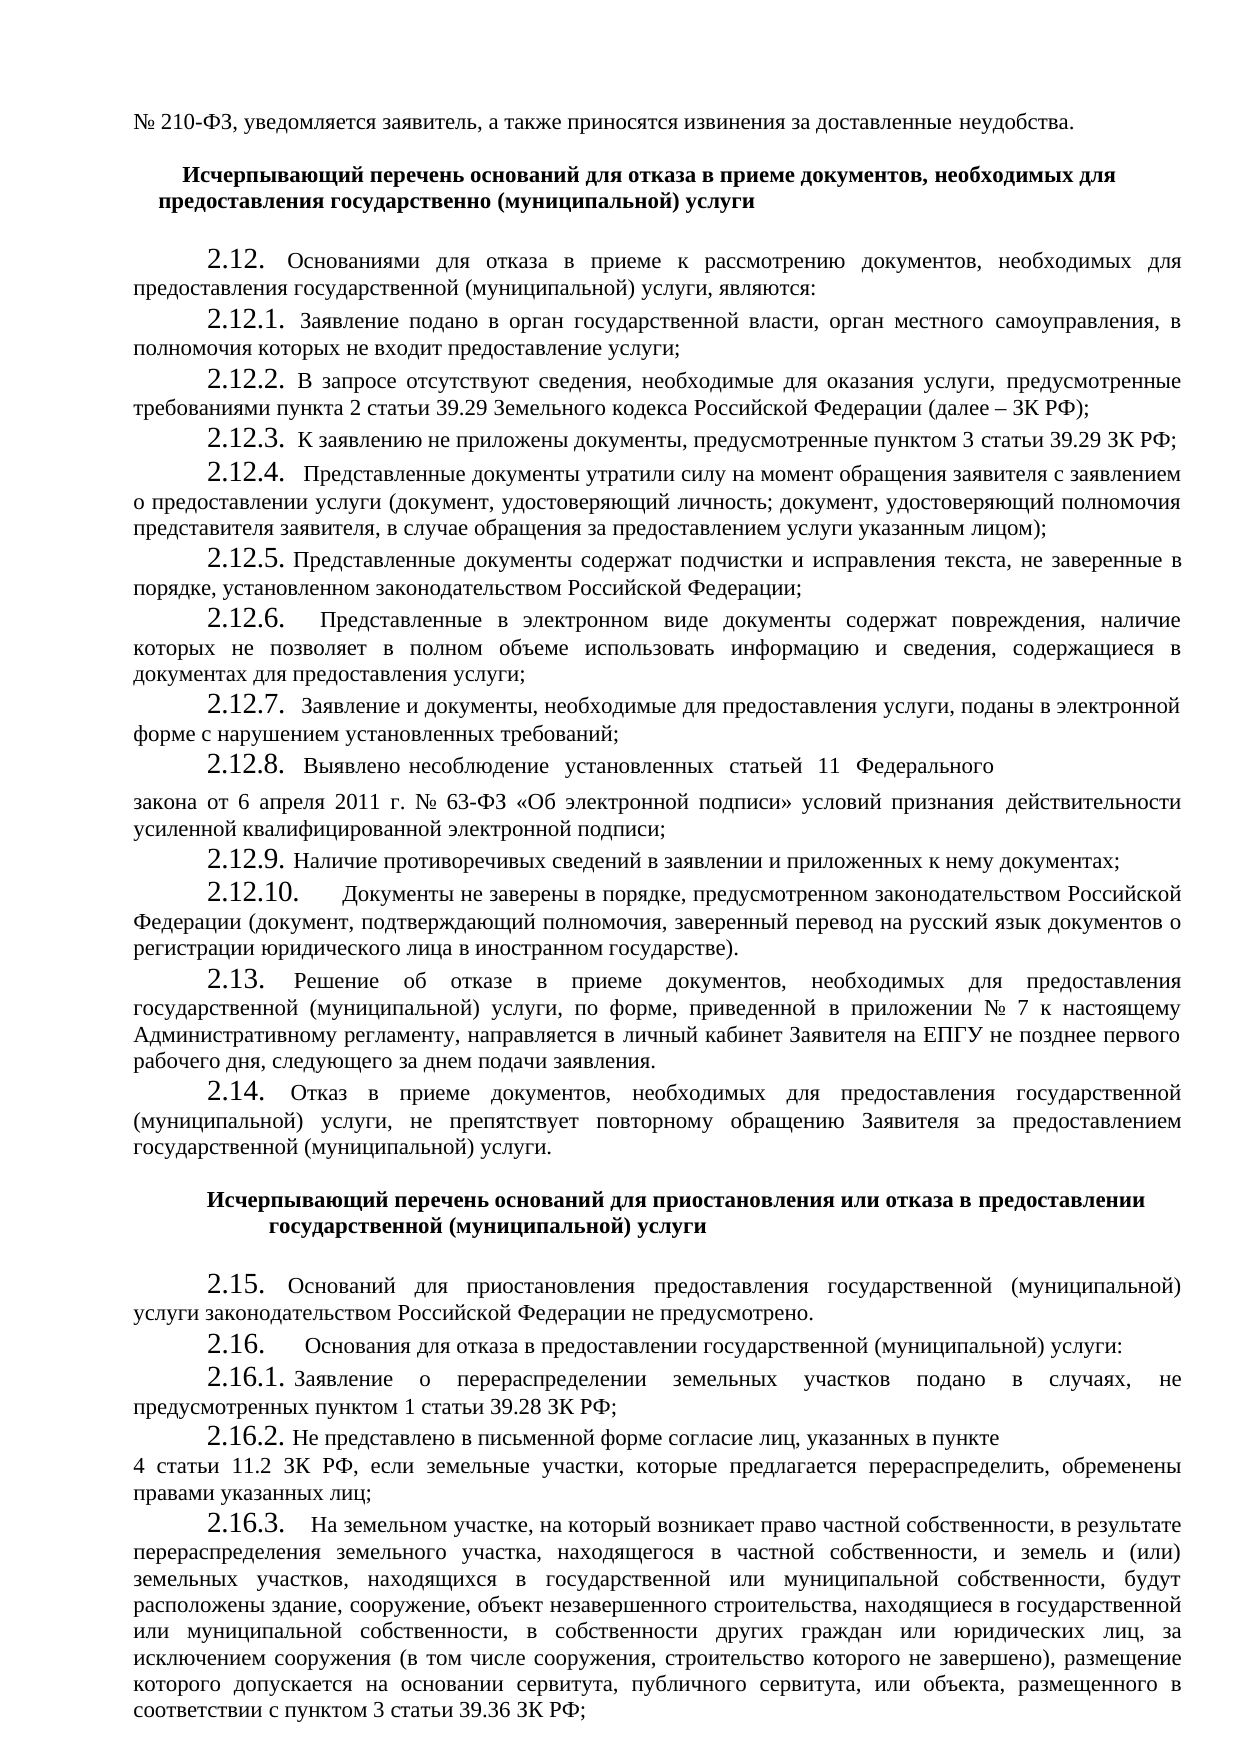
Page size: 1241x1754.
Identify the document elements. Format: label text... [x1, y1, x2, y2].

text 4 статьи 11.2 ЗК РФ, если земельные участки, которые предлагается перераспределить, обременены правами указанных лиц; [133, 1452, 1181, 1505]
list Выявлено несоблюдение установленных статьей 11 Федерального [207, 747, 1198, 780]
list К заявлению не приложены документы, предусмотренные пунктом 3 статьи 39.29 ЗК РФ; [133, 421, 1181, 454]
subtitle Исчерпывающий перечень оснований для отказа в приеме документов, необходимых для предоставления государственно (муниципальной) услуги [158, 161, 1198, 214]
list Заявление о перераспределении земельных участков подано в случаях, не предусмотренных пунктом 1 статьи 39.28 ЗК РФ; [133, 1359, 1182, 1419]
list Решение об отказе в приеме документов, необходимых для предоставления государственной (муниципальной) услуги, по форме, приведенной в приложении № 7 к настоящему Административному регламенту, направляется в личный кабинет Заявителя на ЕПГУ не позднее первого рабочего дня, следующего за днем подачи заявления. [133, 961, 1181, 1073]
list Представленные документы утратили силу на момент обращения заявителя с заявлением о предоставлении услуги (документ, удостоверяющий личность; документ, удостоверяющий полномочия представителя заявителя, в случае обращения за предоставлением услуги указанным лицом); [133, 454, 1181, 540]
list В запросе отсутствуют сведения, необходимые для оказания услуги, предусмотренные требованиями пункта 2 статьи 39.29 Земельного кодекса Российской Федерации (далее – ЗК РФ); [133, 361, 1181, 421]
list Представленные документы содержат подчистки и исправления текста, не заверенные в порядке, установленном законодательством Российской Федерации; [133, 540, 1182, 600]
subtitle Исчерпывающий перечень оснований для приостановления или отказа в предоставлении государственной (муниципальной) услуги [207, 1186, 1183, 1239]
list Представленные в электронном виде документы содержат повреждения, наличие которых не позволяет в полном объеме использовать информацию и сведения, содержащиеся в документах для предоставления услуги; [133, 600, 1181, 687]
text № 210-ФЗ, уведомляется заявитель, а также приносятся извинения за доставленные неудобства. [133, 108, 1181, 135]
list Основания для отказа в предоставлении государственной (муниципальной) услуги: [133, 1326, 1181, 1359]
text закона от 6 апреля 2011 г. № 63-ФЗ «Об электронной подписи» условий признания действительности усиленной квалифицированной электронной подписи; [133, 788, 1181, 841]
list Документы не заверены в порядке, предусмотренном законодательством Российской Федерации (документ, подтверждающий полномочия, заверенный перевод на русский язык документов о регистрации юридического лица в иностранном государстве). [133, 874, 1181, 961]
list Не представлено в письменной форме согласие лиц, указанных в пункте [207, 1419, 1198, 1452]
list Заявление подано в орган государственной власти, орган местного самоуправления, в полномочия которых не входит предоставление услуги; [133, 301, 1181, 361]
list Наличие противоречивых сведений в заявлении и приложенных к нему документах; [133, 841, 1182, 874]
list Заявление и документы, необходимые для предоставления услуги, поданы в электронной форме с нарушением установленных требований; [133, 687, 1181, 747]
list Основаниями для отказа в приеме к рассмотрению документов, необходимых для предоставления государственной (муниципальной) услуги, являются: [133, 241, 1181, 301]
list Оснований для приостановления предоставления государственной (муниципальной) услуги законодательством Российской Федерации не предусмотрено. [133, 1266, 1181, 1326]
list Отказ в приеме документов, необходимых для предоставления государственной (муниципальной) услуги, не препятствует повторному обращению Заявителя за предоставлением государственной (муниципальной) услуги. [133, 1073, 1182, 1159]
list На земельном участке, на который возникает право частной собственности, в результате перераспределения земельного участка, находящегося в частной собственности, и земель и (или) земельных участков, находящихся в государственной или муниципальной собственности, будут расположены здание, сооружение, объект незавершенного строительства, находящиеся в государственной или муниципальной собственности, в собственности других граждан или юридических лиц, за исключением сооружения (в том числе сооружения, строительство которого не завершено), размещение которого допускается на основании сервитута, публичного сервитута, или объекта, размещенного в соответствии с пунктом 3 статьи 39.36 ЗК РФ; [133, 1505, 1182, 1723]
